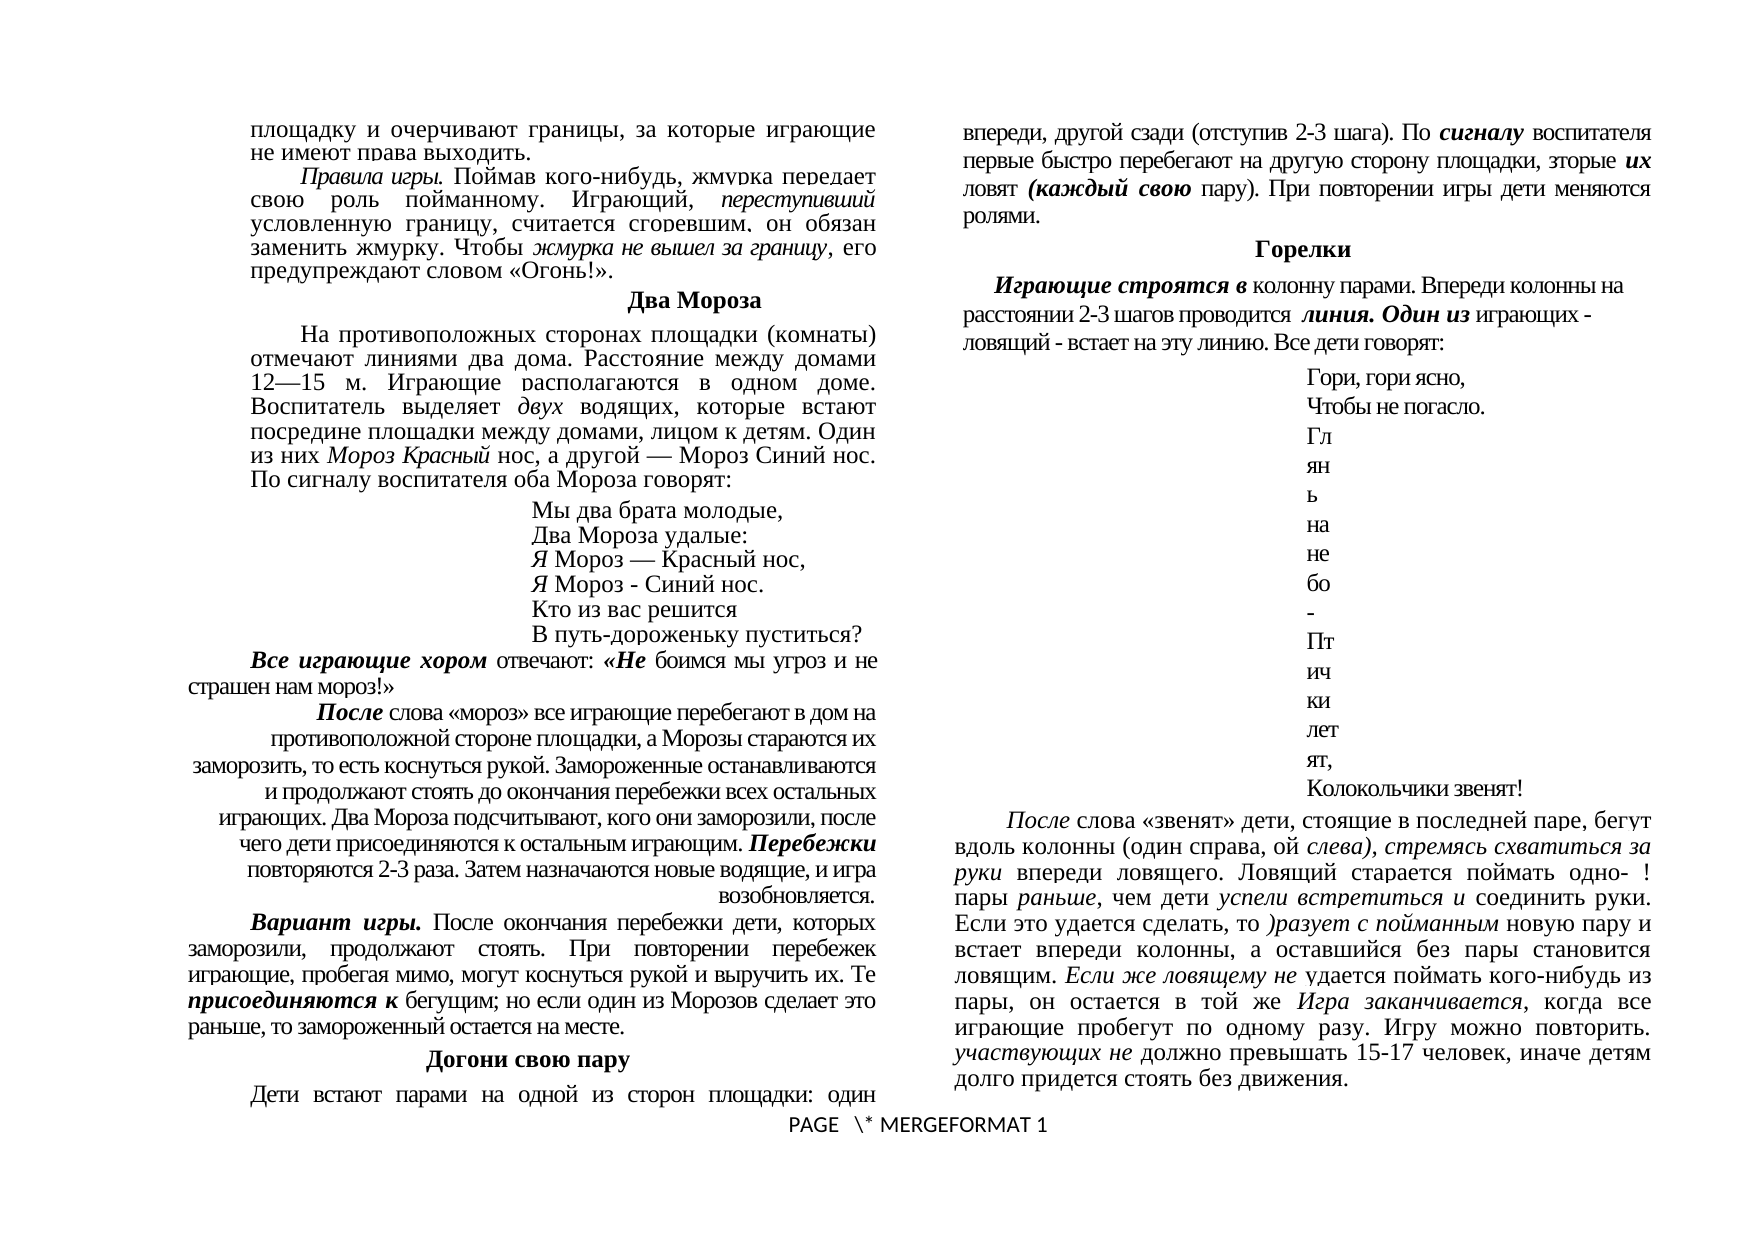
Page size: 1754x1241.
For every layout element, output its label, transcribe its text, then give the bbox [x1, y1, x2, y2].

text Правила игры. Поймав кого-нибудь, жмурка передает свою роль пойманному. Играющий, переступивший условленную границу, считается сгоревшим, он обязан заменить жмурку. Чтобы жмурка не вышел за границу, его предупреждают словом «Огонь!». [250, 165, 876, 284]
text Я Мороз — Красный нос, [554, 548, 878, 573]
text Два Мороза удалые: [531, 523, 878, 548]
text Все играющие хором отвечают: «Не боимся мы угроз и не страшен нам мороз!» [188, 648, 878, 700]
text Дети встают парами на одной из сторон площадки: один впереди, другой сзади (отступив 2-3 шага). По сигналу воспитателя первые быстро перебегают на другую сторону площадки, зторые их ловят (каждый свою пару). При повторении игры дети меняются ролями. [963, 118, 1652, 229]
text Я Мороз - Синий нос. [554, 573, 878, 598]
text Чтобы не погасло. [1307, 391, 1654, 421]
text Кто из вас решится [531, 598, 878, 623]
text Два Мороза [641, 292, 878, 313]
text В путь-дороженьку пуститься? [531, 623, 878, 648]
text После слова «мороз» все играющие перебегают в дом на противоположной стороне площадки, а Морозы стараются их заморозить, то есть коснуться рукой. Замороженные останавливаются и продолжают стоять до окончания перебежки всех остальных играющих. Два Мороза подсчитывают, кого они заморозили, после чего дети присоединяются к остальным играющим. Перебежки повторяются 2-3 раза. Затем назначаются новые водящие, и игра возобновляется. [188, 700, 876, 909]
text Играющие строятся в колонну парами. Впереди колонны на расстоянии 2-3 шагов проводится линия. Один из играющих - ловящий - встает на эту линию. Все дети говорят: [963, 271, 1652, 356]
text Глянь на небо - Птички летят, [1306, 421, 1339, 773]
text После слова «звенят» дети, стоящие в последней паре, бегут вдоль колонны (один справа, ой слева), стремясь схватиться за руки впереди ловящего. Ловящий старается поймать одно- ! пары раньше, чем дети успели встретиться и соединить руки. Если это удается сделать, то )разует с пойманным новую пару и встает впереди колонны, а оставшийся без пары становится ловящим. Если же ловящему не удается поймать кого-нибудь из пары, он остается в той же Игра заканчивается, когда все играющие пробегут по одному разу. Игру можно повторить. участвующих не должно превышать 15-17 человек, иначе детям долго придется стоять без движения. [954, 808, 1652, 1092]
text Колокольчики звенят! [1306, 773, 1654, 802]
text На противоположных сторонах площадки (комнаты) отмечают линиями два дома. Расстояние между домами 12—15 м. Играющие располагаются в одном доме. Воспитатель выделяет двух водящих, которые встают посредине площадки между домами, лицом к детям. Один из них Мороз Красный нос, а другой — Мороз Синий нос. По сигналу воспитателя оба Мороза говорят: [250, 323, 876, 492]
text Дети встают парами на одной из сторон площадки: один впереди, другой сзади (отступив 2-3 шага). По сигналу воспитателя первые быстро перебегают на другую сторону площадки, зторые их ловят (каждый свою пару). При повторении игры дети меняются ролями. [188, 1080, 876, 1108]
text Догони свою пару [177, 1049, 878, 1071]
text Гори, гори ясно, [1306, 362, 1654, 391]
text Горелки [952, 240, 1654, 262]
text Вариант игры. После окончания перебежки дети, которых заморозили, продолжают стоять. При повторении перебежек играющие, пробегая мимо, могут коснуться рукой и выручить их. Те присоединяются к бегущим; но если один из Морозов сделает это раньше, то замороженный остается на месте. [188, 909, 876, 1040]
text Мы два брата молодые, [531, 498, 878, 523]
